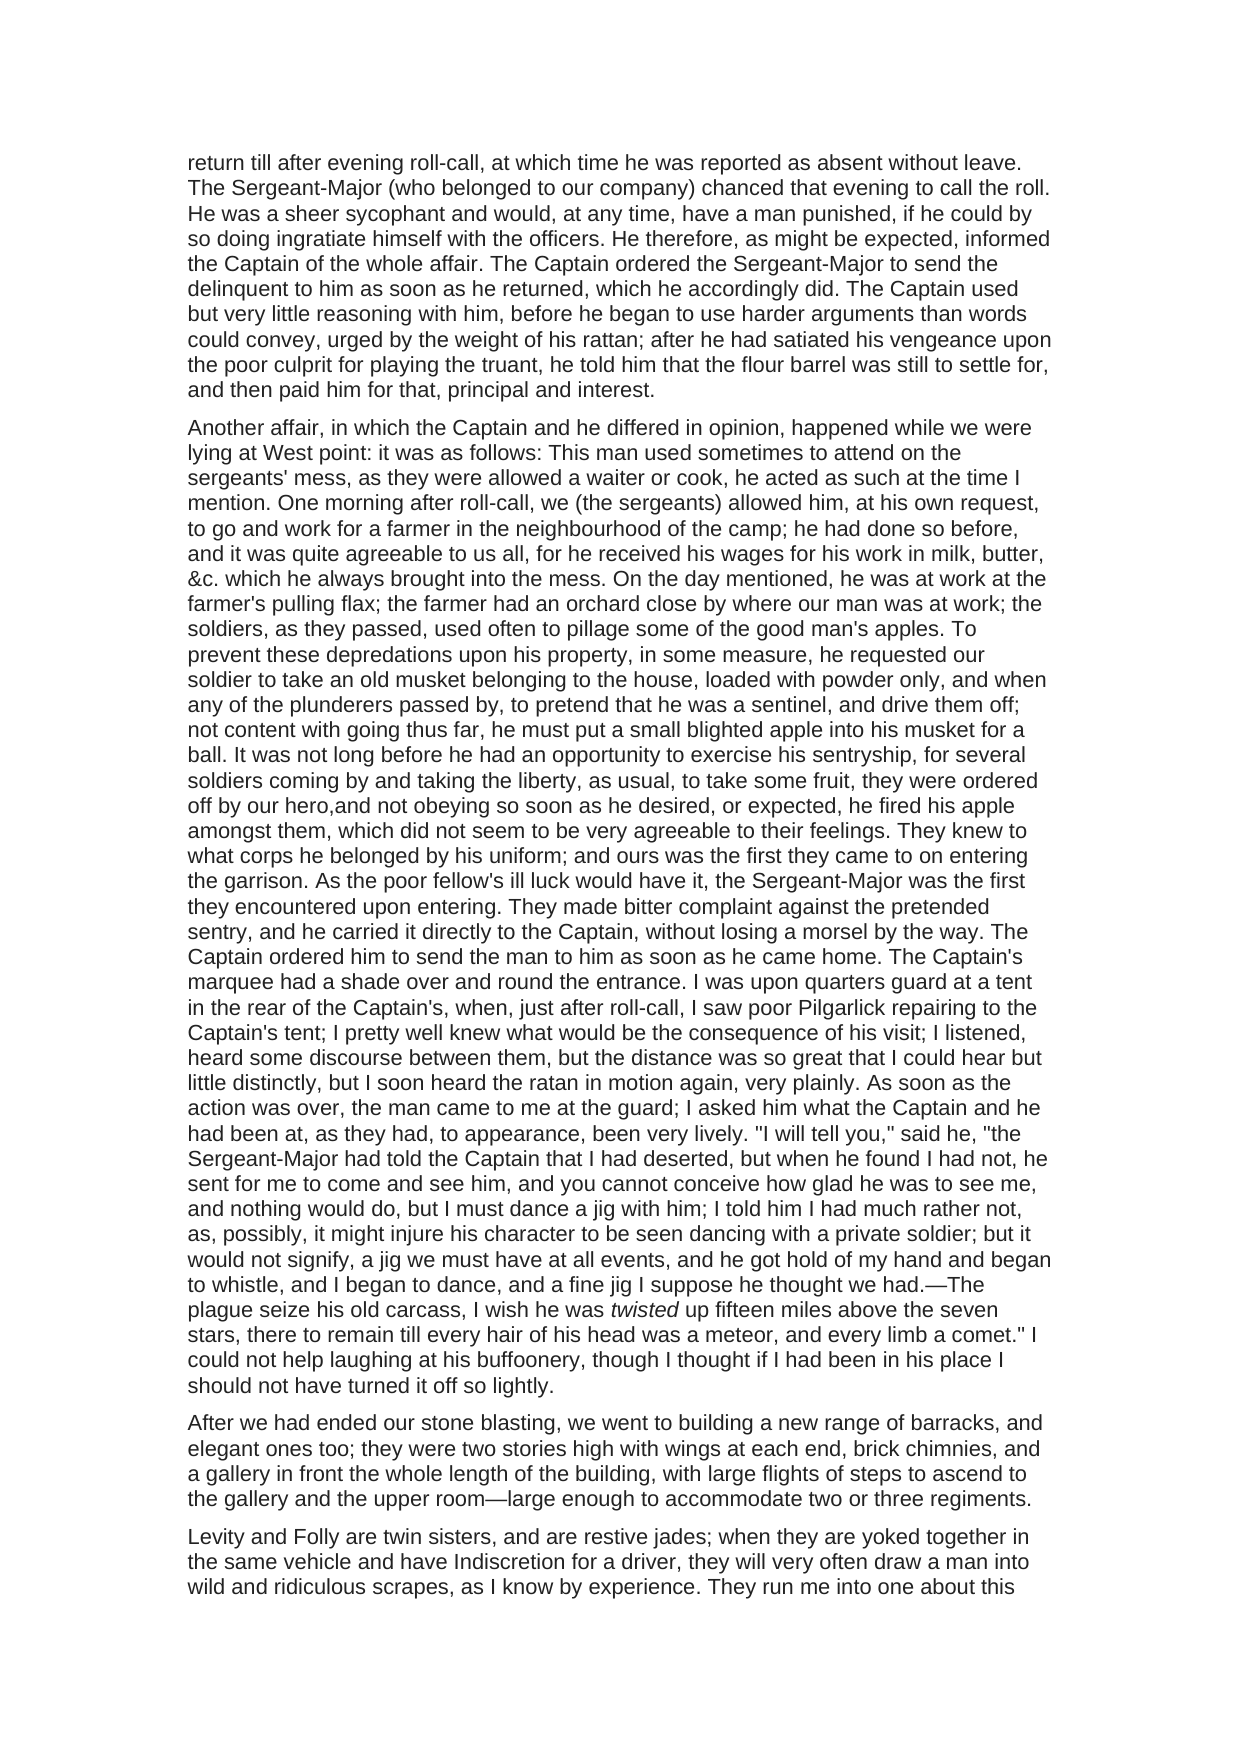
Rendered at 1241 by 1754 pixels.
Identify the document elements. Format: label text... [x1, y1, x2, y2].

text After we had ended our stone blasting, we went to building a new range of barracks, and elegant ones too; they were two stories high with wings at each end, brick chimnies, and a gallery in front the whole length of the building, with large flights of steps to ascend to the gallery and the upper room—large enough to accommodate two or three regiments. [187, 1410, 1053, 1511]
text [187, 1523, 1053, 1599]
text Another affair, in which the Captain and he differed in opinion, happened while we were lying at West point: it was as follows: This man used sometimes to attend on the sergeants' mess, as they were allowed a waiter or cook, he acted as such at the time I mention. One morning after roll-call, we (the sergeants) allowed him, at his own request, to go and work for a farmer in the neighbourhood of the camp; he had done so before, and it was quite agreeable to us all, for he received his wages for his work in milk, butter, &c. which he always brought into the mess. On the day mentioned, he was at work at the farmer's pulling flax; the farmer had an orchard close by where our man was at work; the soldiers, as they passed, used often to pillage some of the good man's apples. To prevent these depredations upon his property, in some measure, he requested our soldier to take an old musket belonging to the house, loaded with powder only, and when any of the plunderers passed by, to pretend that he was a sentinel, and drive them off; not content with going thus far, he must put a small blighted apple into his musket for a ball. It was not long before he had an opportunity to exercise his sentryship, for several soldiers coming by and taking the liberty, as usual, to take some fruit, they were ordered off by our hero,and not obeying so soon as he desired, or expected, he fired his apple amongst them, which did not seem to be very agreeable to their feelings. They knew to what corps he belonged by his uniform; and ours was the first they came to on entering the garrison. As the poor fellow's ill luck would have it, the Sergeant-Major was the first they encountered upon entering. They made bitter complaint against the pretended sentry, and he carried it directly to the Captain, without losing a morsel by the way. The Captain ordered him to send the man to him as soon as he came home. The Captain's marquee had a shade over and round the entrance. I was upon quarters guard at a tent in the rear of the Captain's, when, just after roll-call, I saw poor Pilgarlick repairing to the Captain's tent; I pretty well knew what would be the consequence of his visit; I listened, heard some discourse between them, but the distance was so great that I could hear but little distinctly, but I soon heard the ratan in motion again, very plainly. As soon as the action was over, the man came to me at the guard; I asked him what the Captain and he had been at, as they had, to appearance, been very lively. "I will tell you," said he, "the Sergeant-Major had told the Captain that I had deserted, but when he found I had not, he sent for me to come and see him, and you cannot conceive how glad he was to see me, and nothing would do, but I must dance a jig with him; I told him I had much rather not, as, possibly, it might injure his character to be seen dancing with a private soldier; but it would not signify, a jig we must have at all events, and he got hold of my hand and began to whistle, and I began to dance, and a fine jig I suppose he thought we had.—The plague seize his old carcass, I wish he was twisted up fifteen miles above the seven stars, there to remain till every hair of his head was a meteor, and every limb a comet." I could not help laughing at his buffoonery, though I thought if I had been in his place I should not have turned it off so lightly. [187, 414, 1053, 1398]
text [187, 150, 1053, 402]
